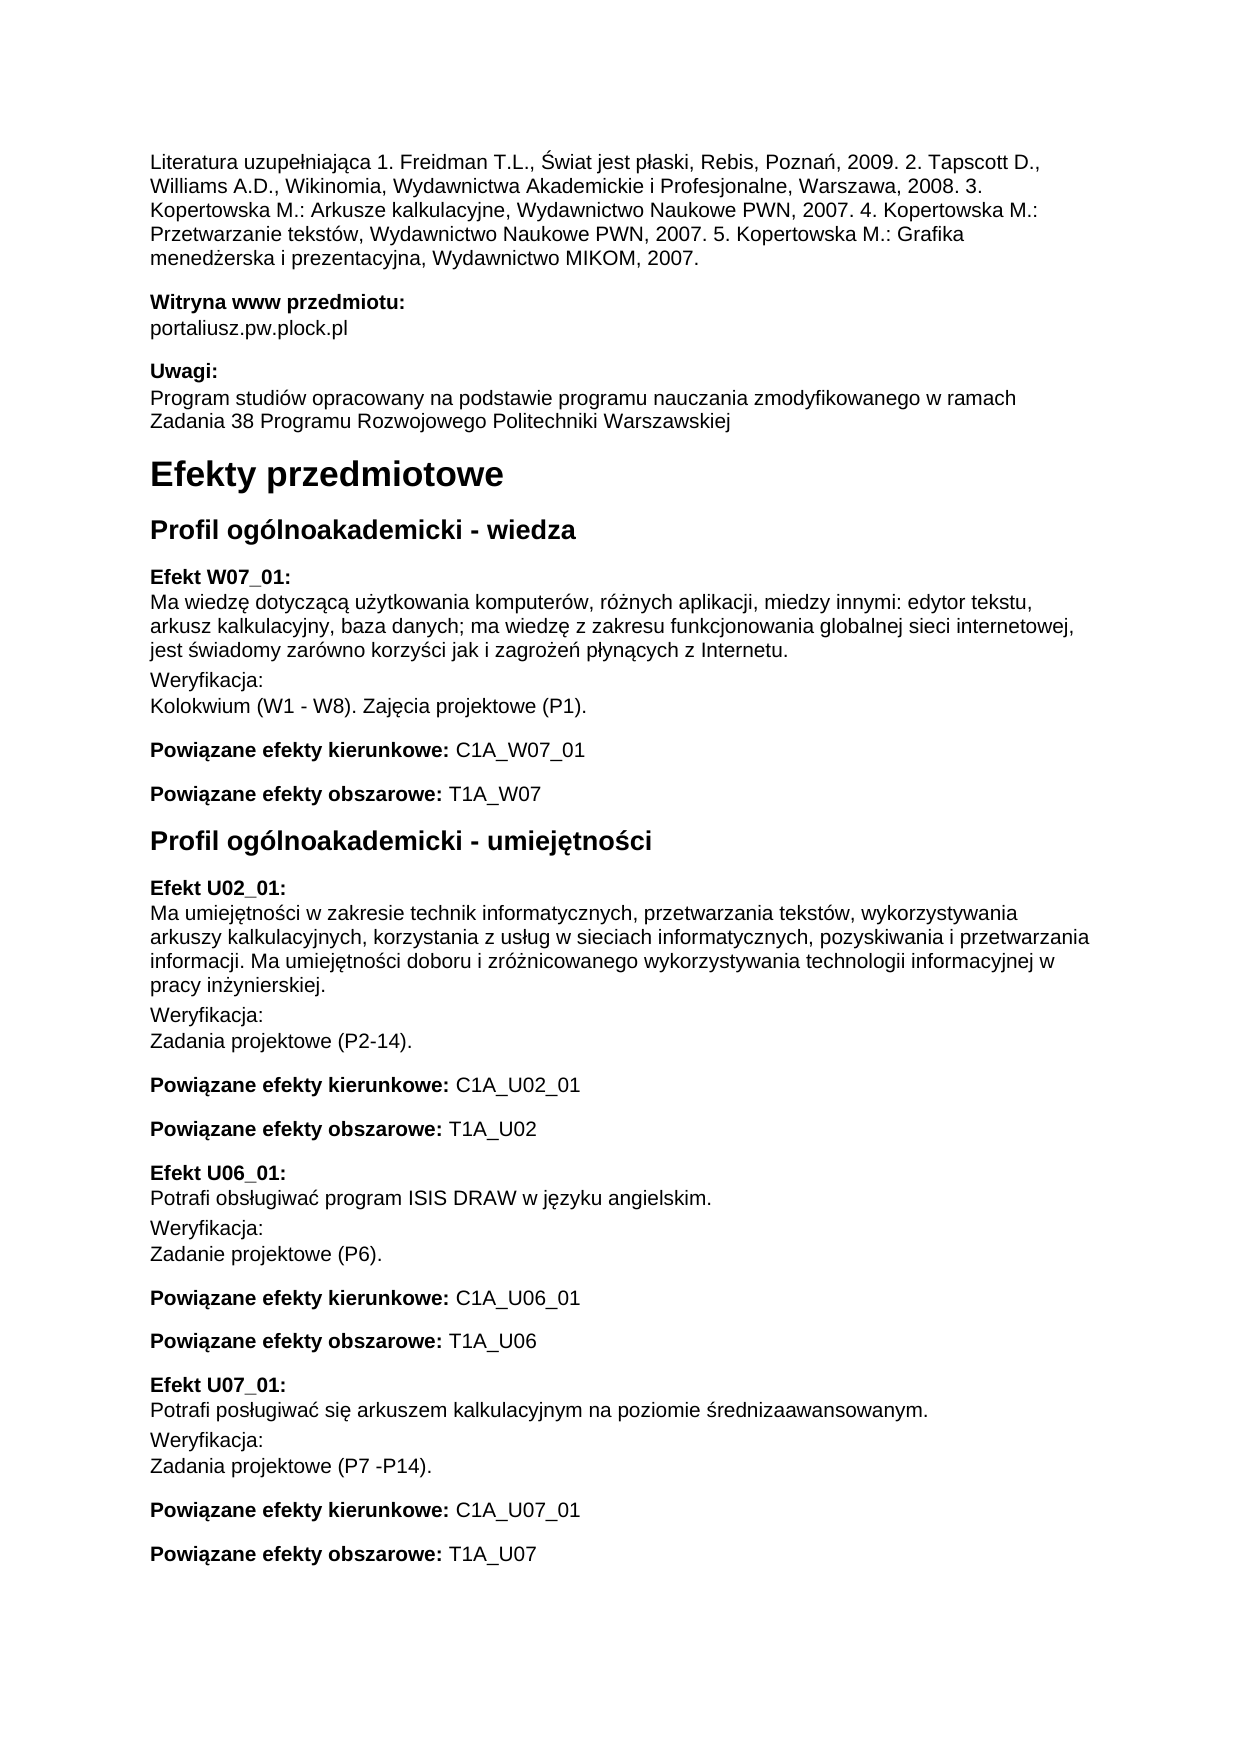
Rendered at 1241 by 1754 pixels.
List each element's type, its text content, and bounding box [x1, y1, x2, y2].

text Potrafi posługiwać się arkuszem kalkulacyjnym na poziomie średnizaawansowanym. [150, 1398, 1090, 1422]
text Witryna www przedmiotu: [150, 289, 1090, 313]
text Ma umiejętności w zakresie technik informatycznych, przetwarzania tekstów, wykorzystywania arkuszy kalkulacyjnych, korzystania z usług w sieciach informatycznych, pozyskiwania i przetwarzania informacji. Ma umiejętności doboru i zróżnicowanego wykorzystywania technologii informacyjnej w pracy inżynierskiej. [150, 901, 1090, 997]
text portaliusz.pw.plock.pl [150, 316, 1090, 339]
text Zadania projektowe (P2-14). [150, 1029, 1090, 1053]
text Kolokwium (W1 - W8). Zajęcia projektowe (P1). [150, 694, 1090, 718]
text Weryfikacja: [150, 1428, 1090, 1452]
subtitle Profil ogólnoakademicki - umiejętności [150, 825, 1090, 856]
text Zadanie projektowe (P6). [150, 1242, 1090, 1266]
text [150, 150, 1090, 270]
text Efekt U06_01: [150, 1161, 1090, 1184]
text Powiązane efekty obszarowe: T1A_W07 [150, 781, 1090, 805]
text Weryfikacja: [150, 1003, 1090, 1027]
text Powiązane efekty obszarowe: T1A_U06 [150, 1329, 1090, 1353]
text Weryfikacja: [150, 1216, 1090, 1240]
text Powiązane efekty obszarowe: T1A_U07 [150, 1542, 1090, 1566]
text Weryfikacja: [150, 668, 1090, 692]
text Program studiów opracowany na podstawie programu nauczania zmodyfikowanego w ramach Zadania 38 Programu Rozwojowego Politechniki Warszawskiej [150, 385, 1090, 433]
text Potrafi obsługiwać program ISIS DRAW w języku angielskim. [150, 1186, 1090, 1209]
text Efekt W07_01: [150, 565, 1090, 589]
text Powiązane efekty kierunkowe: C1A_U07_01 [150, 1498, 1090, 1522]
subtitle Profil ogólnoakademicki - wiedza [150, 514, 1090, 545]
text Powiązane efekty obszarowe: T1A_U02 [150, 1117, 1090, 1141]
text Powiązane efekty kierunkowe: C1A_W07_01 [150, 738, 1090, 762]
text Efekt U07_01: [150, 1373, 1090, 1397]
text Uwagi: [150, 359, 1090, 383]
text Powiązane efekty kierunkowe: C1A_U06_01 [150, 1286, 1090, 1309]
text Efekt U02_01: [150, 876, 1090, 900]
subtitle Efekty przedmiotowe [150, 453, 1090, 494]
text Ma wiedzę dotyczącą użytkowania komputerów, różnych aplikacji, miedzy innymi: edytor tekstu, arkusz kalkulacyjny, baza danych; ma wiedzę z zakresu funkcjonowania globalnej sieci internetowej, jest świadomy zarówno korzyści jak i zagrożeń płynących z Internetu. [150, 590, 1090, 662]
text Powiązane efekty kierunkowe: C1A_U02_01 [150, 1073, 1090, 1097]
text Zadania projektowe (P7 -P14). [150, 1454, 1090, 1478]
